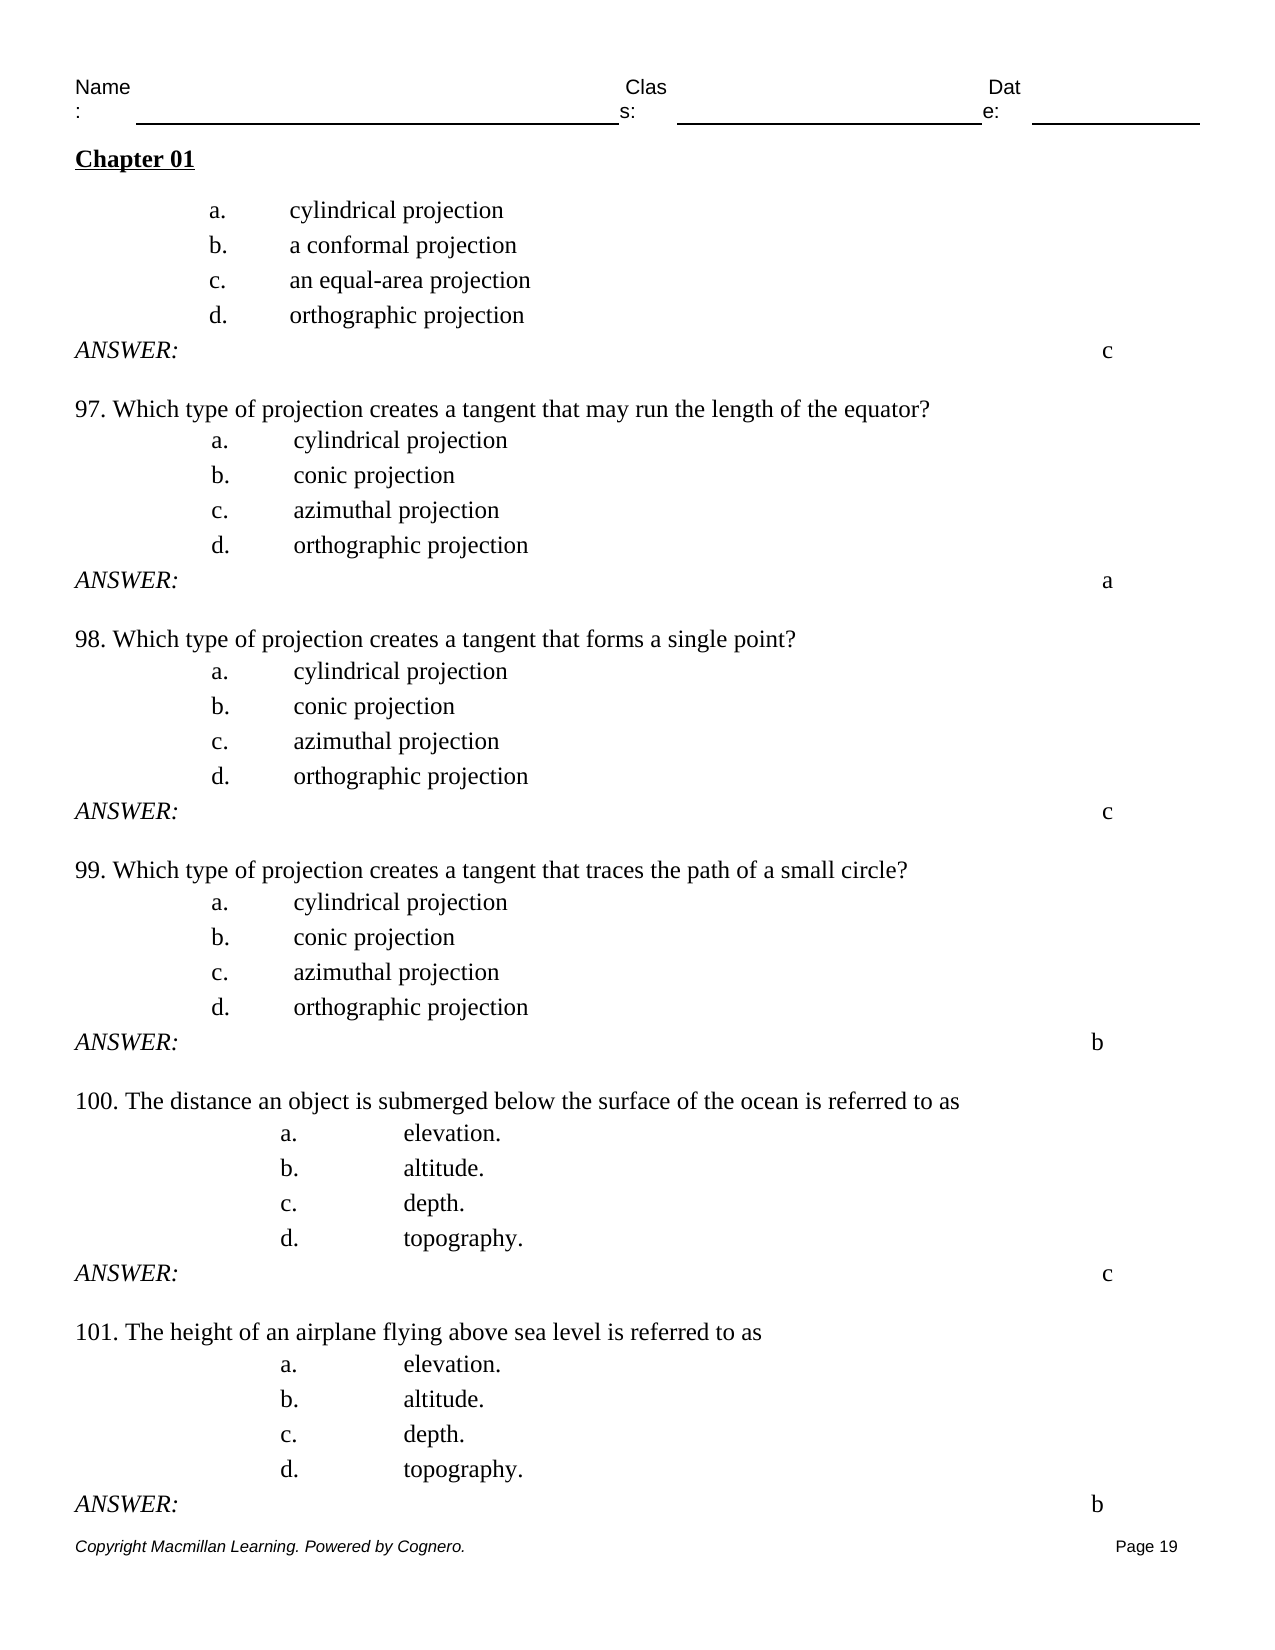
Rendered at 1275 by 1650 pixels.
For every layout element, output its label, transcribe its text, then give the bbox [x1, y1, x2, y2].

table_header 100. The distance an object is submerged below the surface of the ocean is referred to as [75, 1086, 1200, 1290]
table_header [75, 192, 1200, 367]
table_header 97. Which type of projection creates a tangent that may run the length of the equator? [75, 394, 1200, 598]
table_header 101. The height of an airplane flying above sea level is referred to as [75, 1317, 1200, 1521]
table_header 99. Which type of projection creates a tangent that traces the path of a small circle? [75, 855, 1200, 1059]
table_header 98. Which type of projection creates a tangent that forms a single point? [75, 625, 1200, 828]
